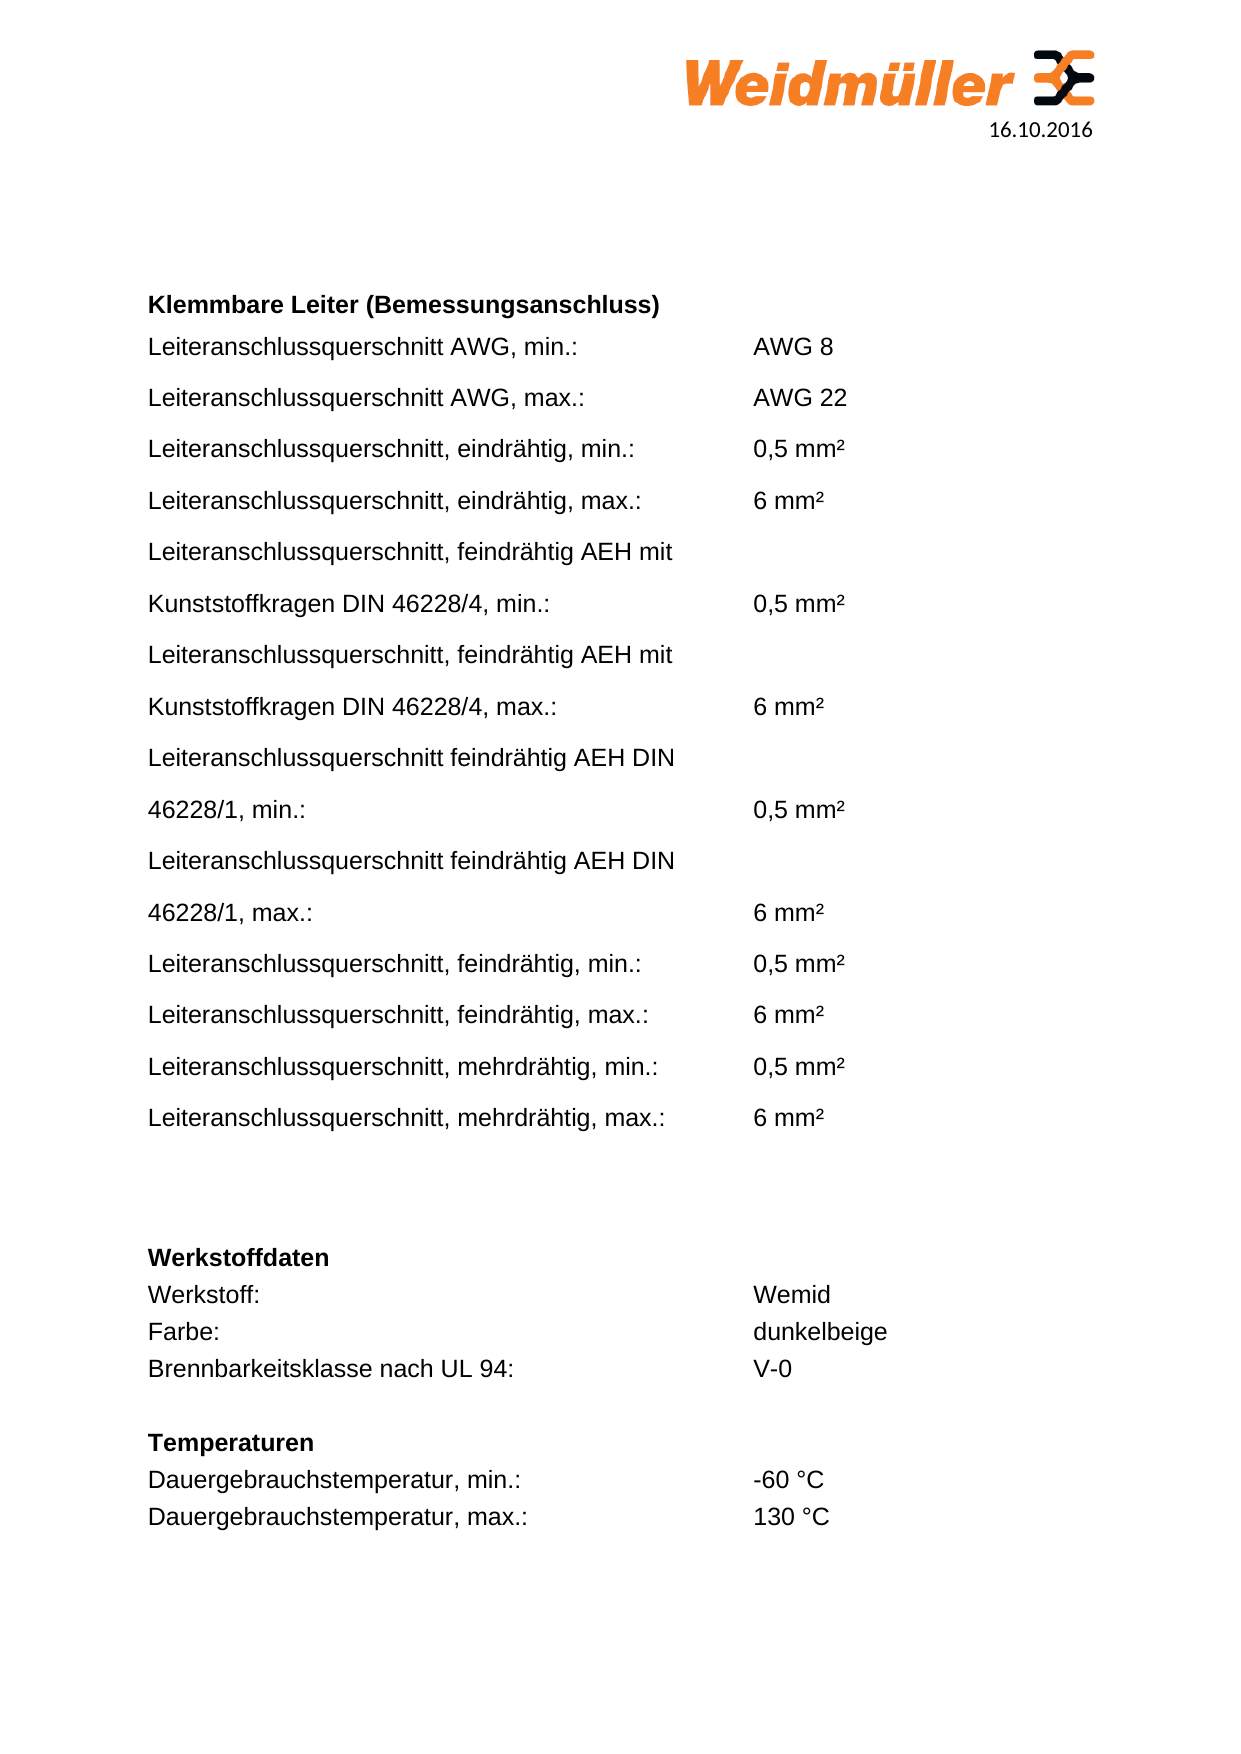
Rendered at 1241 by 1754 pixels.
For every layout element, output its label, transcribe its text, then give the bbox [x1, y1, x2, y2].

text Leiteranschlussquerschnitt, feindrähtig AEH mit [148, 537, 1093, 566]
picture [682, 47, 1100, 109]
text Leiteranschlussquerschnitt feindrähtig AEH DIN [148, 743, 1093, 772]
text Leiteranschlussquerschnitt, mehrdrähtig, min.: 0,5 mm² [148, 1052, 1093, 1081]
text Leiteranschlussquerschnitt, feindrähtig AEH mit [148, 640, 1093, 669]
text Leiteranschlussquerschnitt, eindrähtig, min.: 0,5 mm² [148, 434, 1093, 463]
text Werkstoffdaten [148, 1243, 1093, 1271]
text Brennbarkeitsklasse nach UL 94: V-0 [148, 1354, 1093, 1383]
text 46228/1, max.: 6 mm² [148, 898, 1093, 926]
text Werkstoff: Wemid [148, 1280, 1093, 1308]
text Kunststoffkragen DIN 46228/4, max.: 6 mm² [148, 692, 1093, 721]
text Leiteranschlussquerschnitt AWG, max.: AWG 22 [148, 383, 1093, 412]
text Klemmbare Leiter (Bemessungsanschluss) [148, 290, 1093, 319]
text Leiteranschlussquerschnitt, feindrähtig, min.: 0,5 mm² [148, 949, 1093, 978]
text Kunststoffkragen DIN 46228/4, min.: 0,5 mm² [148, 589, 1093, 618]
text Leiteranschlussquerschnitt feindrähtig AEH DIN [148, 846, 1093, 875]
text 46228/1, min.: 0,5 mm² [148, 795, 1093, 823]
text Leiteranschlussquerschnitt, feindrähtig, max.: 6 mm² [148, 1001, 1093, 1029]
text Dauergebrauchstemperatur, max.: 130 °C [148, 1502, 1093, 1531]
text Leiteranschlussquerschnitt, mehrdrähtig, max.: 6 mm² [148, 1103, 1093, 1132]
text Leiteranschlussquerschnitt, eindrähtig, max.: 6 mm² [148, 486, 1093, 515]
text Leiteranschlussquerschnitt AWG, min.: AWG 8 [148, 332, 1093, 360]
text Farbe: dunkelbeige [148, 1317, 1093, 1346]
text Temperaturen [148, 1428, 1093, 1457]
text Dauergebrauchstemperatur, min.: -60 °C [148, 1465, 1093, 1494]
